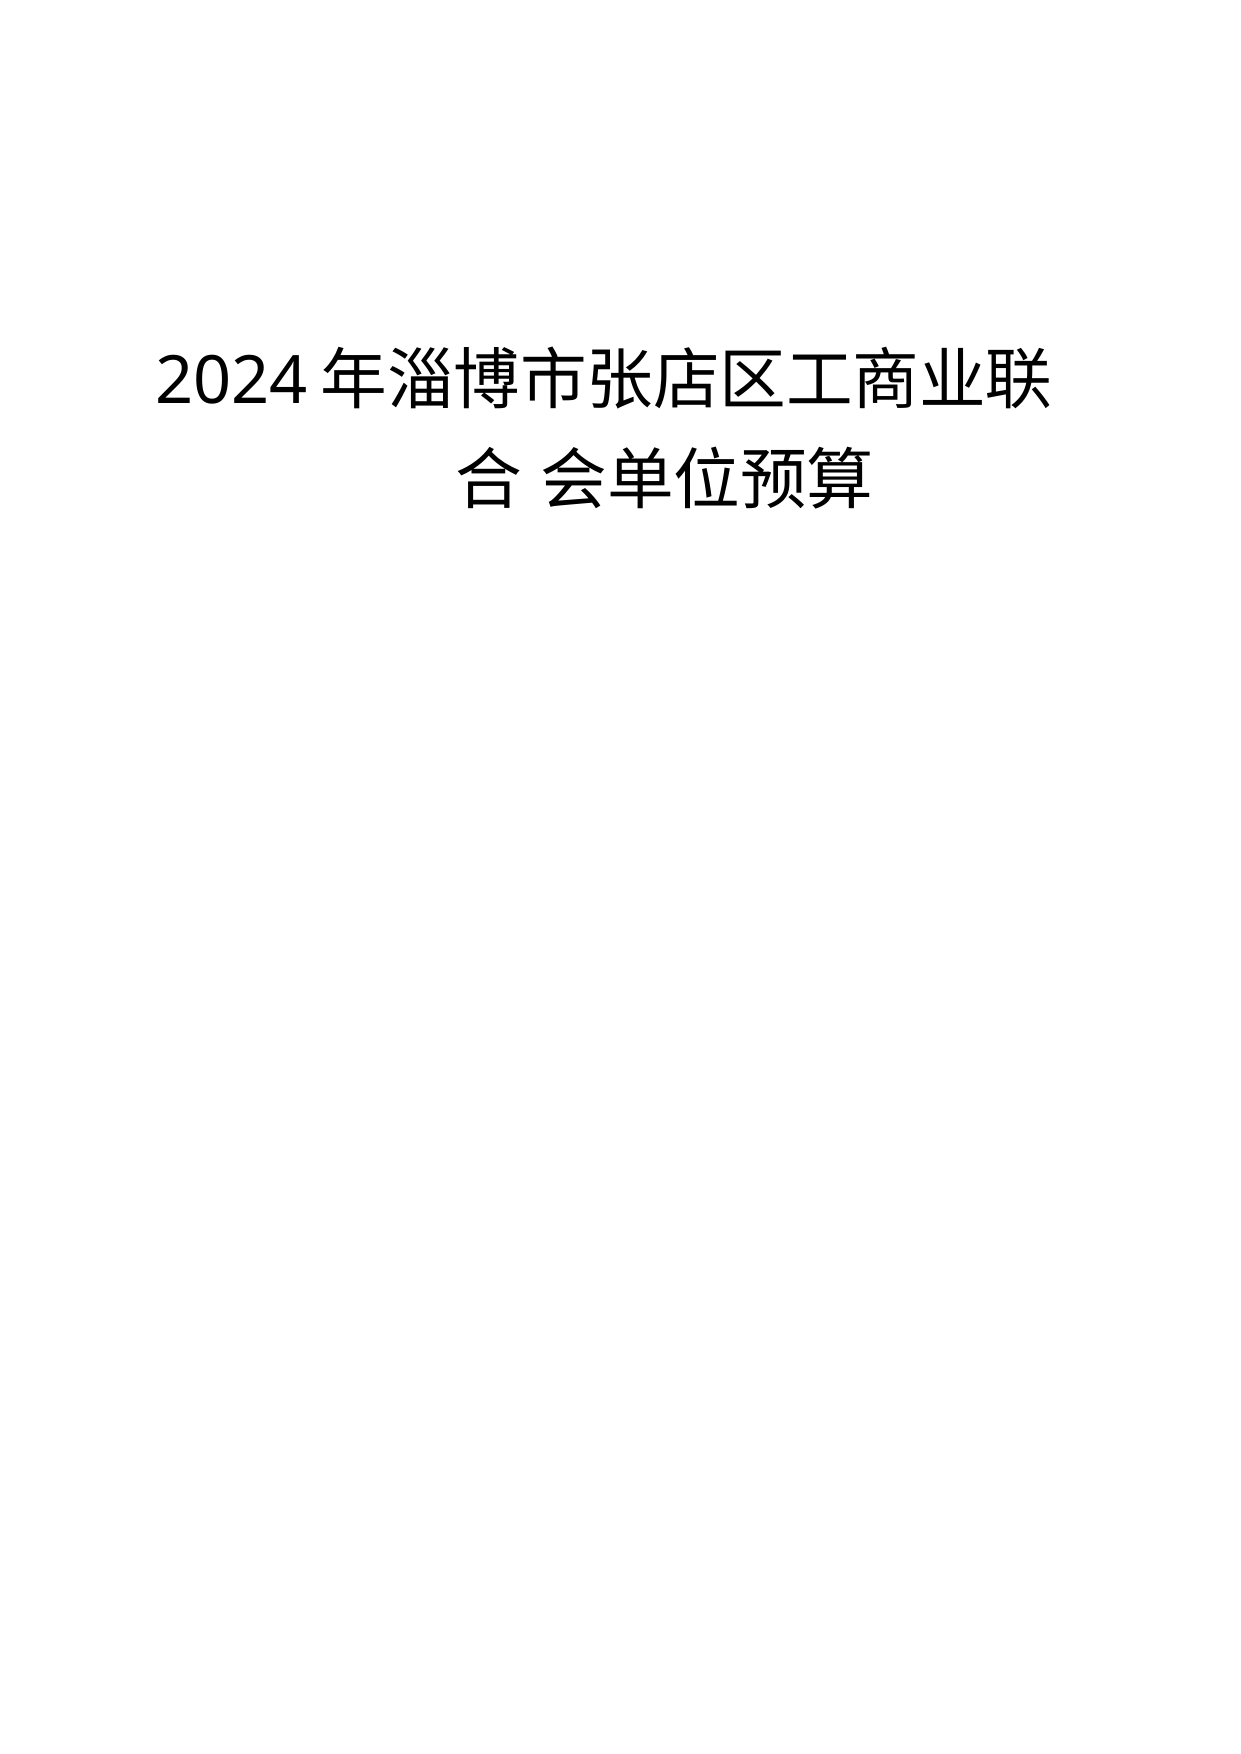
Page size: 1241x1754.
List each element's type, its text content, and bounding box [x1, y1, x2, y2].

text 2024年淄博市张店区工商业联合 会单位预算 [155, 333, 1087, 523]
